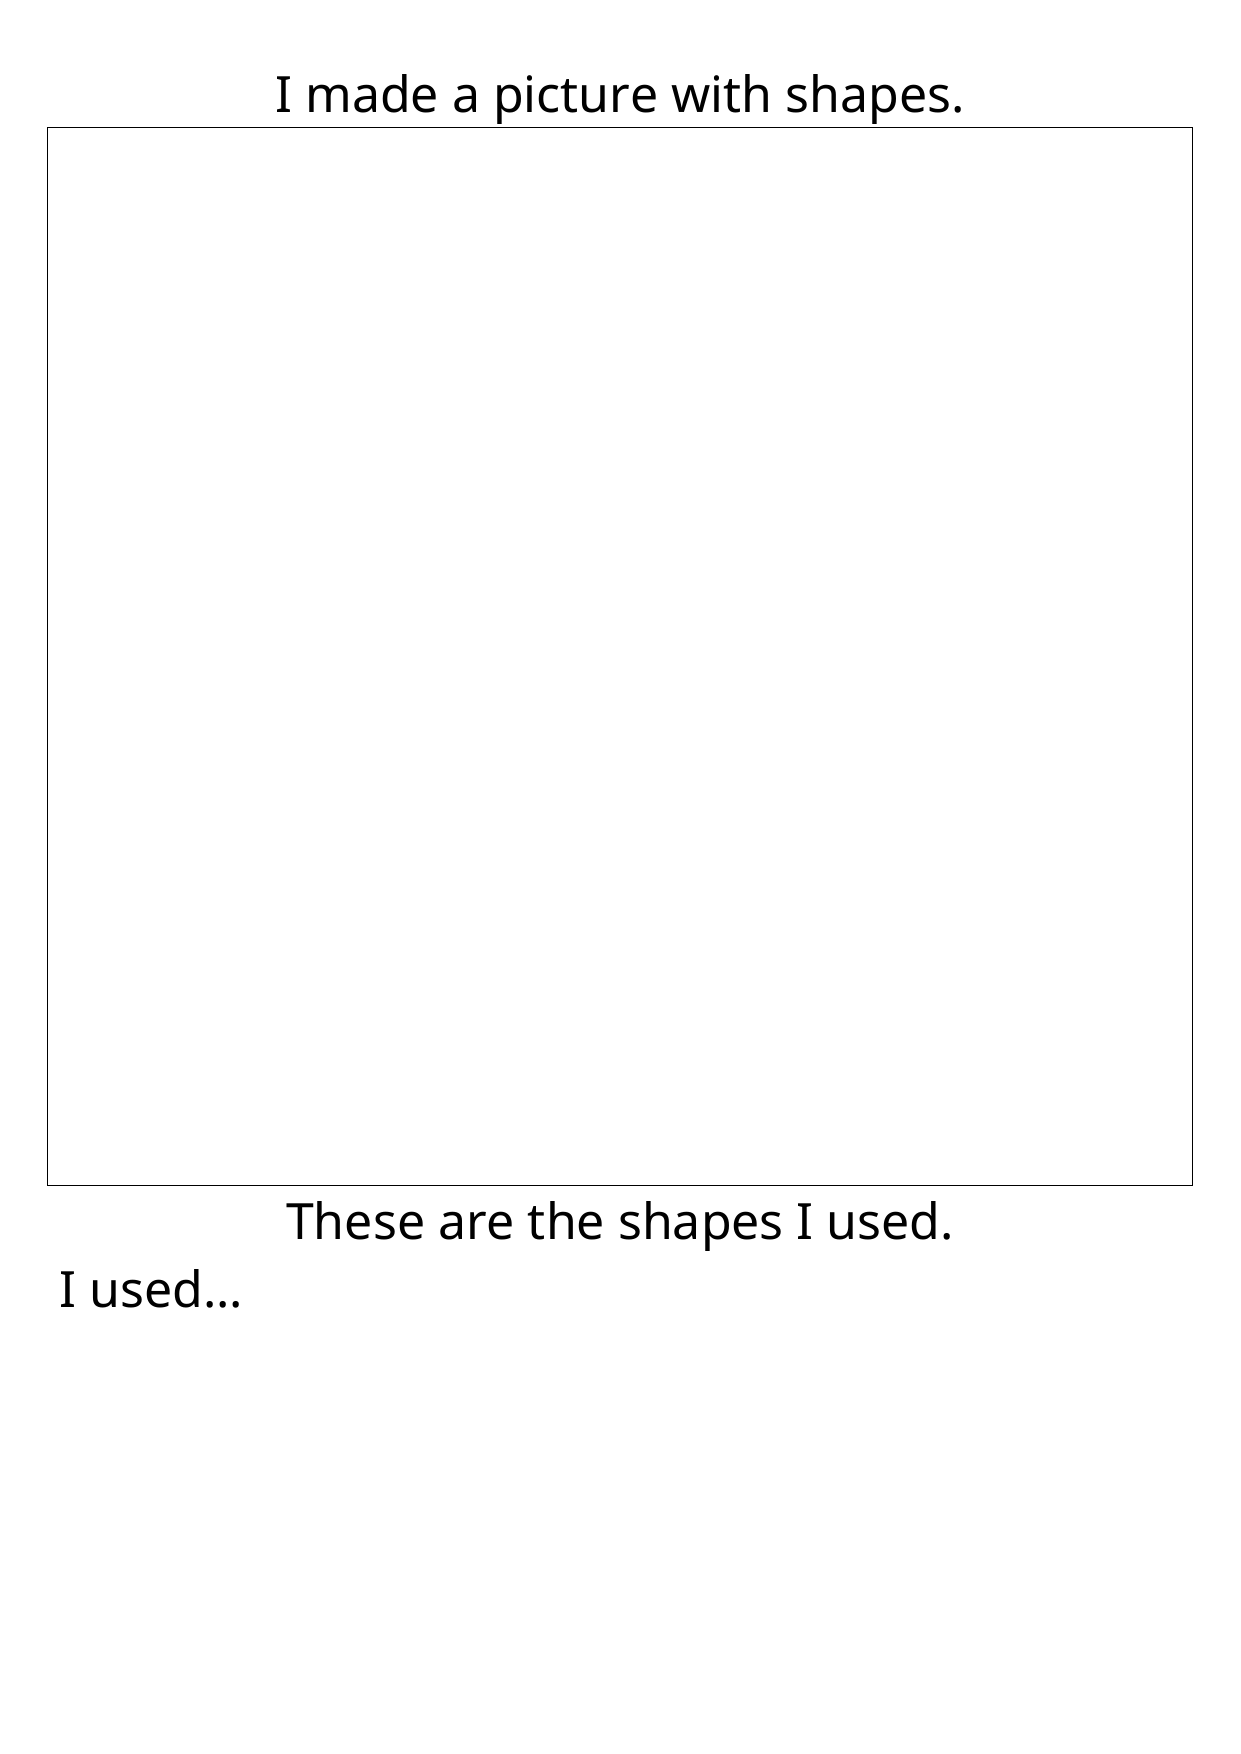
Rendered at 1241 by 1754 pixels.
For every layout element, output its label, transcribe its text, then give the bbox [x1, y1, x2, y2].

table_header [48, 128, 1192, 1185]
text I used... [59, 1254, 1181, 1322]
text These are the shapes I used. [59, 1186, 1181, 1254]
text I made a picture with shapes. [59, 59, 1181, 127]
